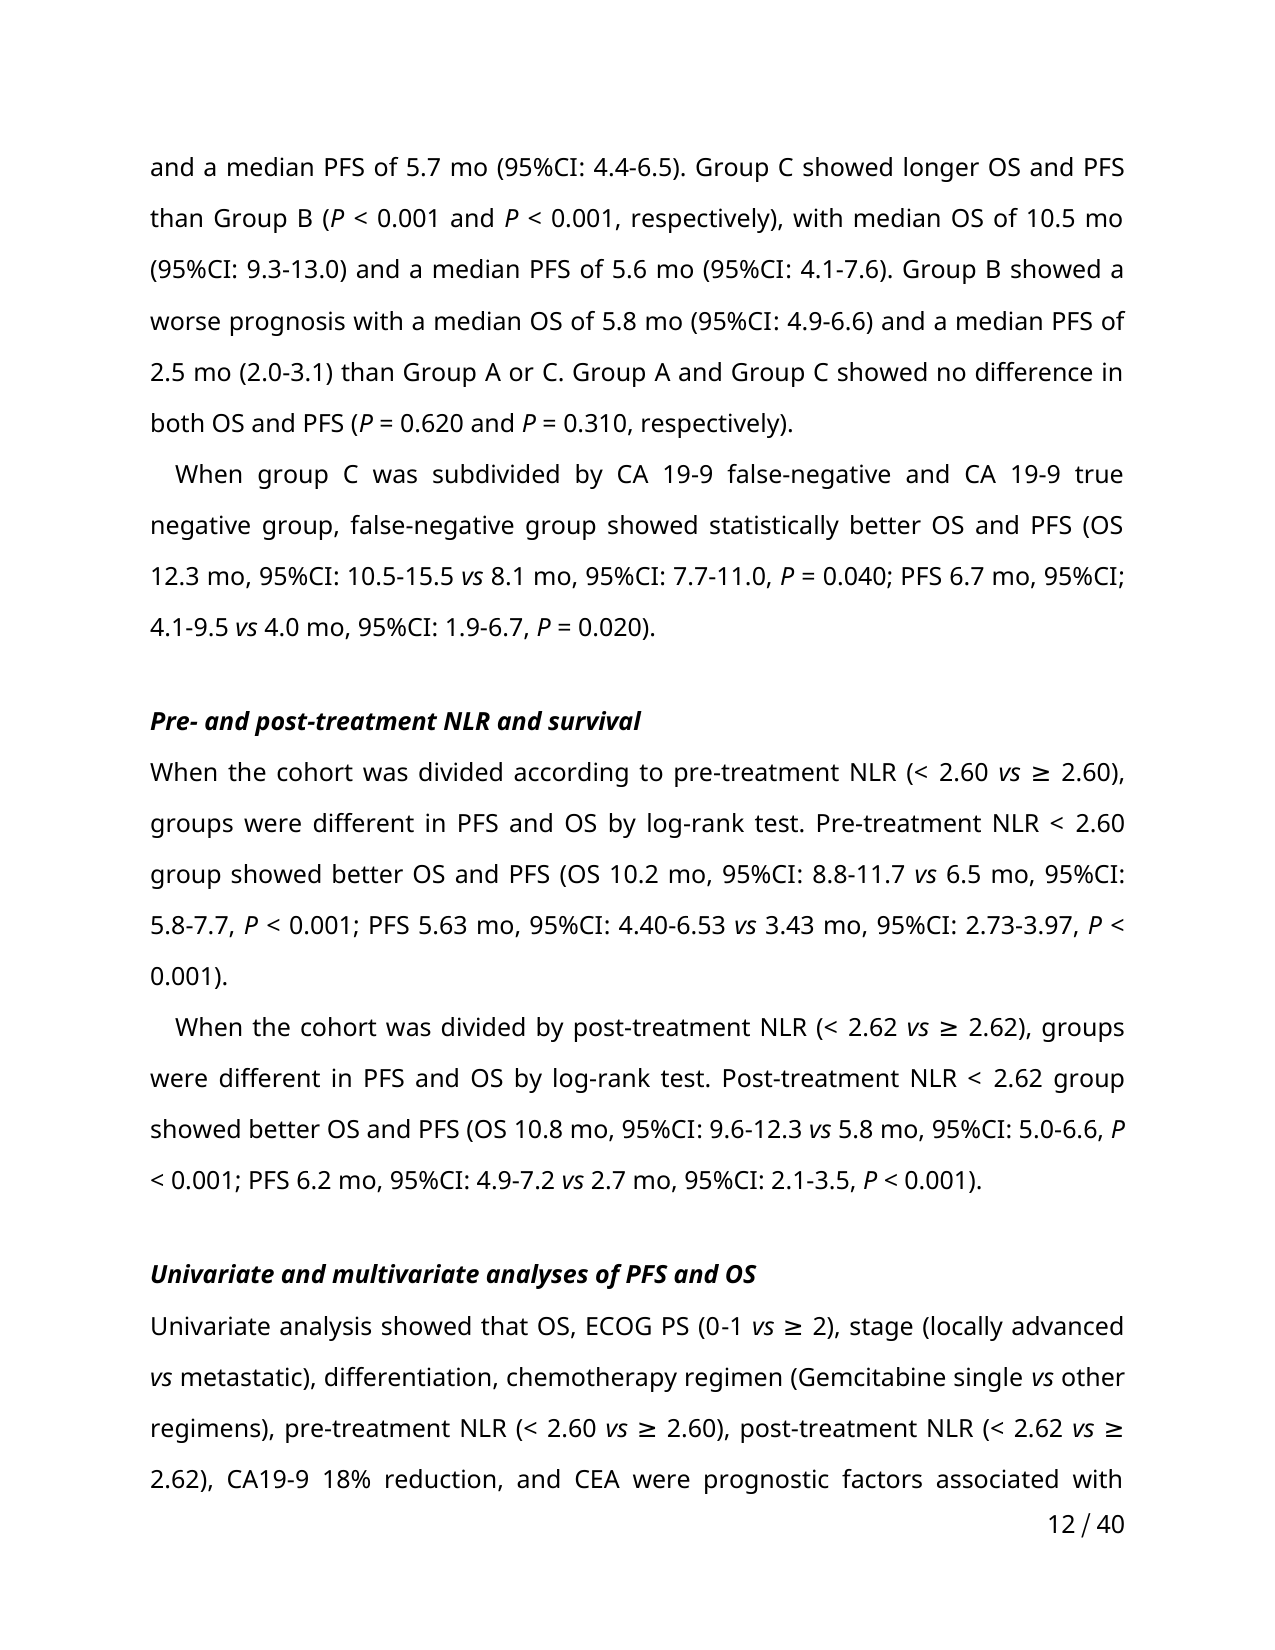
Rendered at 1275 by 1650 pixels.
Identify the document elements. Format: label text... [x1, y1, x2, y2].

text When group C was subdivided by CA 19-9 false-negative and CA 19-9 true negative group, false-negative group showed statistically better OS and PFS (OS 12.3 mo, 95%CI: 10.5-15.5 vs 8.1 mo, 95%CI: 7.7-11.0, P = 0.040; PFS 6.7 mo, 95%CI; 4.1-9.5 vs 4.0 mo, 95%CI: 1.9-6.7, P = 0.020). [150, 456, 1125, 643]
text Pre- and post-treatment NLR and survival [150, 703, 1125, 738]
text Univariate and multivariate analyses of PFS and OS [150, 1257, 1125, 1291]
text When the cohort was divided by post-treatment NLR (< 2.62 vs ≥ 2.62), groups were different in PFS and OS by log-rank test. Post-treatment NLR < 2.62 group showed better OS and PFS (OS 10.8 mo, 95%CI: 9.6-12.3 vs 5.8 mo, 95%CI: 5.0-6.6, P < 0.001; PFS 6.2 mo, 95%CI: 4.9-7.2 vs 2.7 mo, 95%CI: 2.1-3.5, P < 0.001). [150, 1010, 1125, 1197]
text When the cohort was divided according to pre-treatment NLR (< 2.60 vs ≥ 2.60), groups were different in PFS and OS by log-rank test. Pre-treatment NLR < 2.60 group showed better OS and PFS (OS 10.2 mo, 95%CI: 8.8-11.7 vs 6.5 mo, 95%CI: 5.8-7.7, P < 0.001; PFS 5.63 mo, 95%CI: 4.40-6.53 vs 3.43 mo, 95%CI: 2.73-3.97, P < 0.001). [150, 754, 1125, 993]
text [150, 1308, 1125, 1495]
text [150, 150, 1125, 439]
